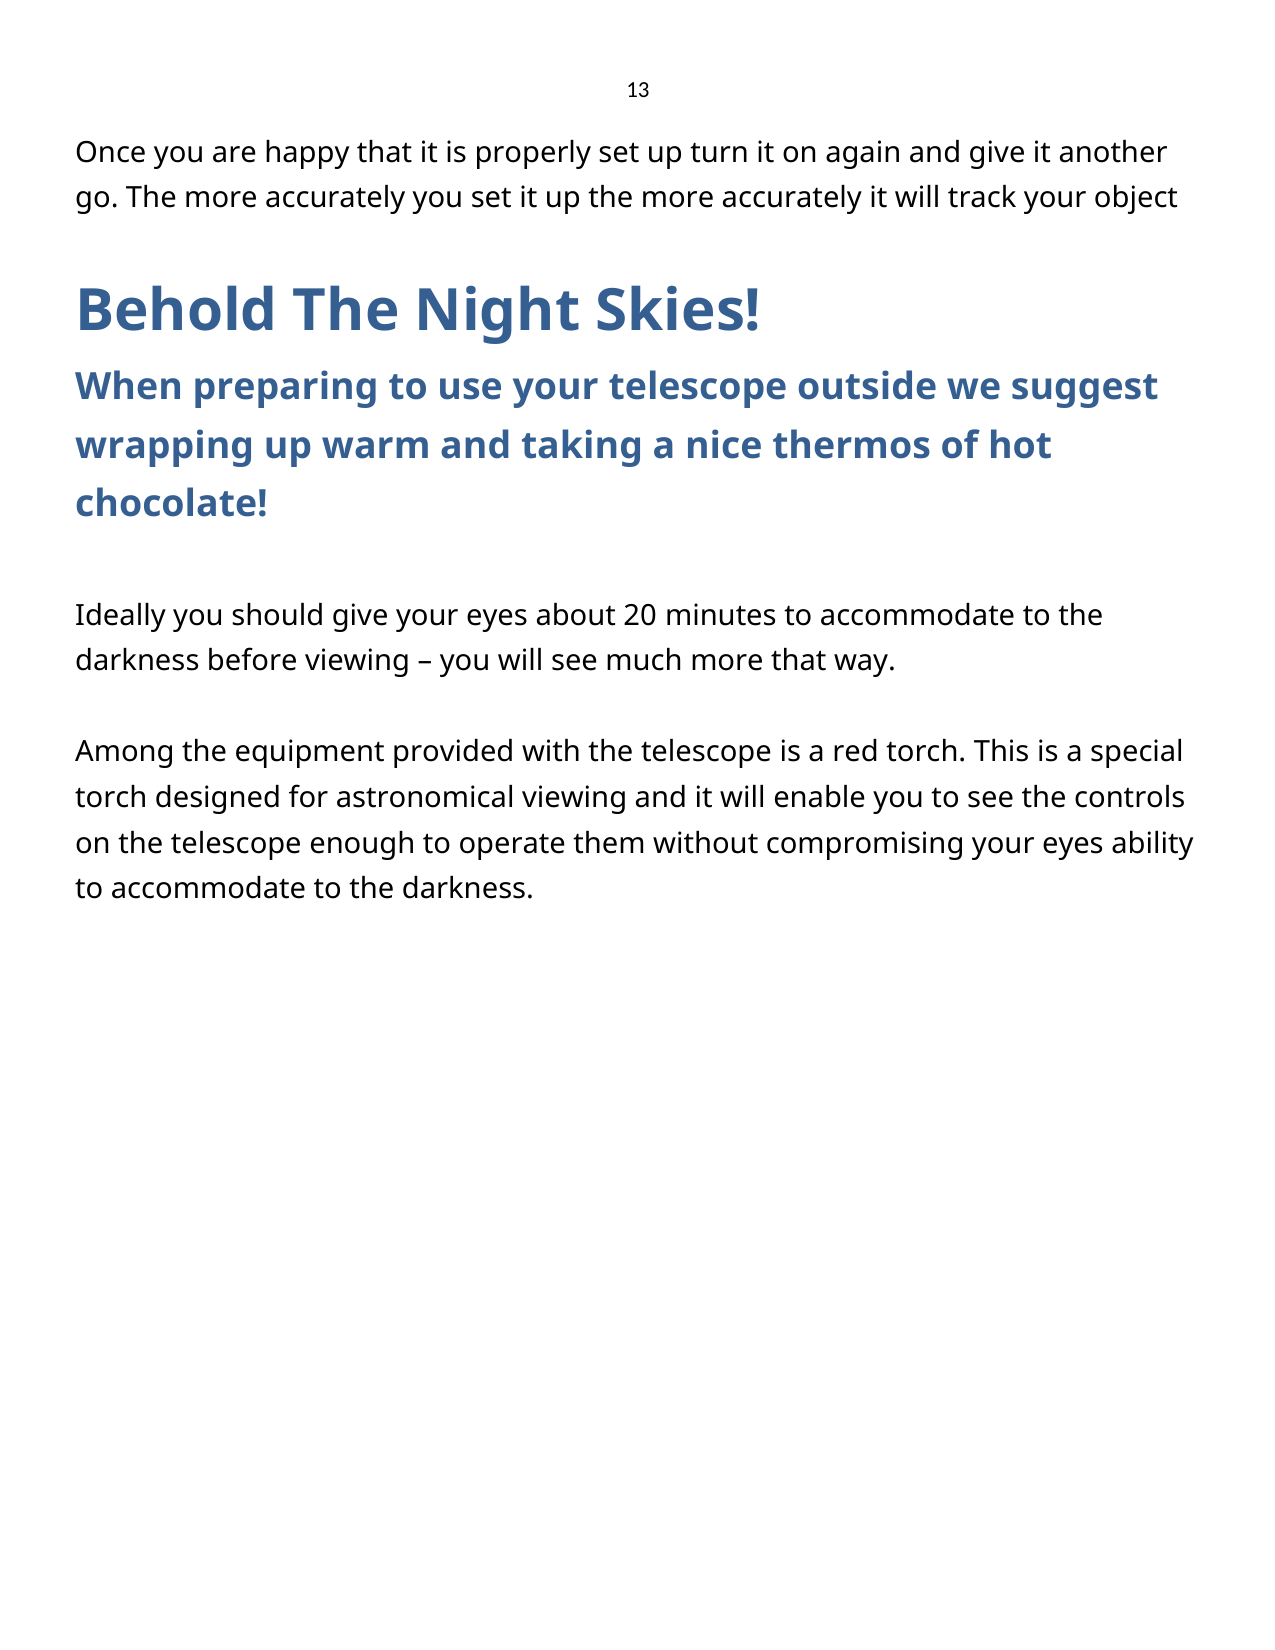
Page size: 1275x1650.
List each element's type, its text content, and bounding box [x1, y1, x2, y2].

text Behold The Night Skies! [75, 268, 1200, 347]
text When preparing to use your telescope outside we suggest wrapping up warm and taking a nice thermos of hot chocolate! [75, 359, 1200, 528]
text Among the equipment provided with the telescope is a red torch. This is a special torch designed for astronomical viewing and it will enable you to see the controls on the telescope enough to operate them without compromising your eyes ability to accommodate to the darkness. [75, 731, 1200, 907]
text Once you are happy that it is properly set up turn it on again and give it another go. The more accurately you set it up the more accurately it will track your object [75, 131, 1200, 216]
text Ideally you should give your eyes about 20 minutes to accommodate to the darkness before viewing – you will see much more that way. [75, 594, 1200, 679]
